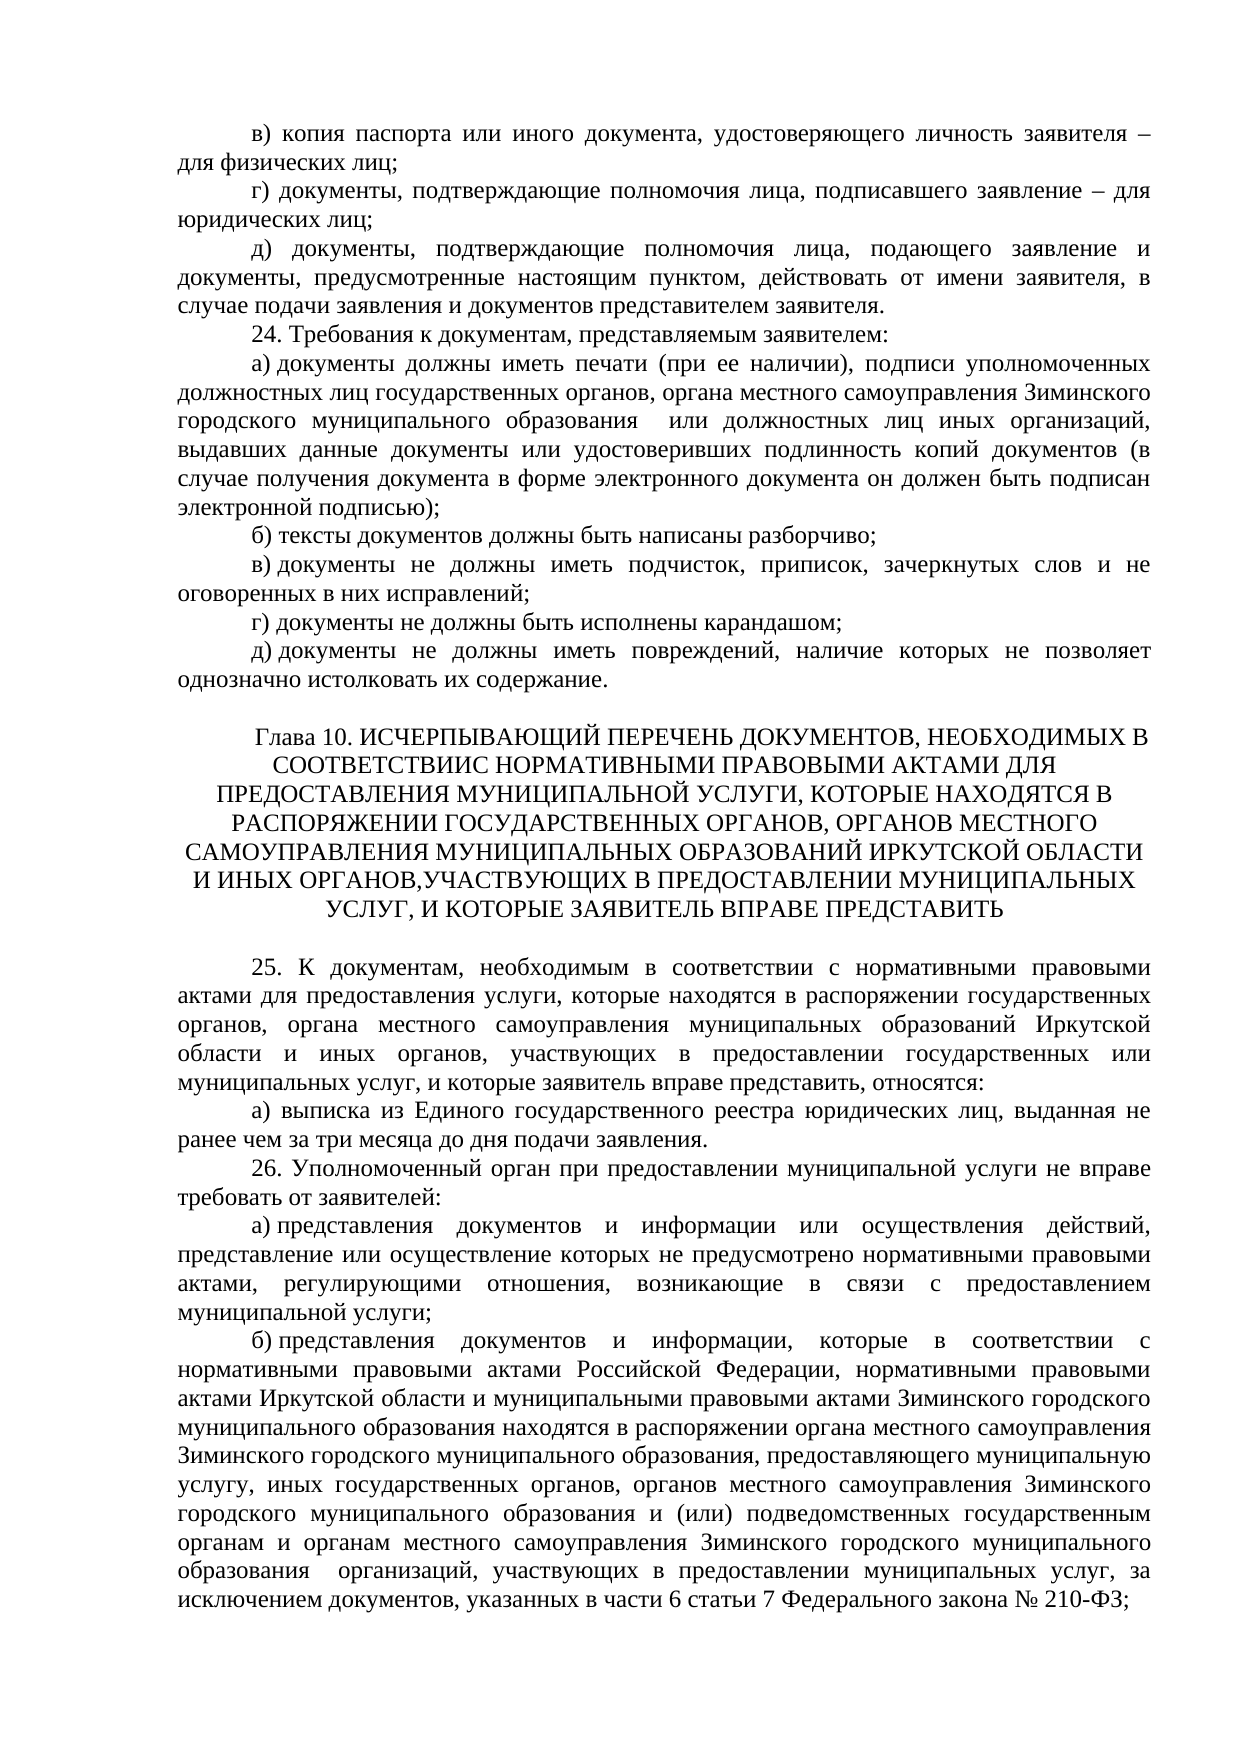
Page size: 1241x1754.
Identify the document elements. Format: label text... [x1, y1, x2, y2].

text 26. Уполномоченный орган при предоставлении муниципальной услуги не вправе требовать от заявителей: [177, 1153, 1152, 1211]
text б) тексты документов должны быть написаны разборчиво; [177, 521, 1152, 549]
text д) документы, подтверждающие полномочия лица, подающего заявление и документы, предусмотренные настоящим пунктом, действовать от имени заявителя, в случае подачи заявления и документов представителем заявителя. [177, 233, 1152, 319]
text а) выписка из Единого государственного реестра юридических лиц, выданная не ранее чем за три месяца до дня подачи заявления. [177, 1096, 1152, 1153]
text г) документы, подтверждающие полномочия лица, подписавшего заявление – для юридических лиц; [177, 176, 1152, 233]
text в) документы не должны иметь подчисток, приписок, зачеркнутых слов и не оговоренных в них исправлений; [177, 549, 1152, 607]
text а) представления документов и информации или осуществления действий, представление или осуществление которых не предусмотрено нормативными правовыми актами, регулирующими отношения, возникающие в связи с предоставлением муниципальной услуги; [177, 1211, 1152, 1326]
text б) представления документов и информации, которые в соответствии с нормативными правовыми актами Российской Федерации, нормативными правовыми актами Иркутской области и муниципальными правовыми актами Зиминского городского муниципального образования находятся в распоряжении органа местного самоуправления Зиминского городского муниципального образования, предоставляющего муниципальную услугу, иных государственных органов, органов местного самоуправления Зиминского городского муниципального образования и (или) подведомственных государственным органам и органам местного самоуправления Зиминского городского муниципального образования организаций, участвующих в предоставлении муниципальных услуг, за исключением документов, указанных в части 6 статьи 7 Федерального закона № 210-ФЗ; [177, 1326, 1152, 1613]
text д) документы не должны иметь повреждений, наличие которых не позволяет однозначно истолковать их содержание. [177, 636, 1152, 693]
text Глава 10. ИСЧЕРПЫВАЮЩИЙ ПЕРЕЧЕНЬ ДОКУМЕНТОВ, НЕОБХОДИМЫХ В СООТВЕТСТВИИС НОРМАТИВНЫМИ ПРАВОВЫМИ АКТАМИ ДЛЯ ПРЕДОСТАВЛЕНИЯ МУНИЦИПАЛЬНОЙ УСЛУГИ, КОТОРЫЕ НАХОДЯТСЯ В РАСПОРЯЖЕНИИ ГОСУДАРСТВЕННЫХ ОРГАНОВ, ОРГАНОВ МЕСТНОГО САМОУПРАВЛЕНИЯ МУНИЦИПАЛЬНЫХ ОБРАЗОВАНИЙ ИРКУТСКОЙ ОБЛАСТИ И ИНЫХ ОРГАНОВ,УЧАСТВУЮЩИХ В ПРЕДОСТАВЛЕНИИ МУНИЦИПАЛЬНЫХ УСЛУГ, И КОТОРЫЕ ЗАЯВИТЕЛЬ ВПРАВЕ ПРЕДСТАВИТЬ [177, 722, 1152, 923]
text в) копия паспорта или иного документа, удостоверяющего личность заявителя – для физических лиц; [177, 118, 1152, 176]
text а) документы должны иметь печати (при ее наличии), подписи уполномоченных должностных лиц государственных органов, органа местного самоуправления Зиминского городского муниципального образования или должностных лиц иных организаций, выдавших данные документы или удостоверивших подлинность копий документов (в случае получения документа в форме электронного документа он должен быть подписан электронной подписью); [177, 348, 1152, 521]
text 25. К документам, необходимым в соответствии с нормативными правовыми актами для предоставления услуги, которые находятся в распоряжении государственных органов, органа местного самоуправления муниципальных образований Иркутской области и иных органов, участвующих в предоставлении государственных или муниципальных услуг, и которые заявитель вправе представить, относятся: [177, 952, 1152, 1096]
text 24. Требования к документам, представляемым заявителем: [177, 319, 1152, 348]
text г) документы не должны быть исполнены карандашом; [177, 607, 1152, 636]
